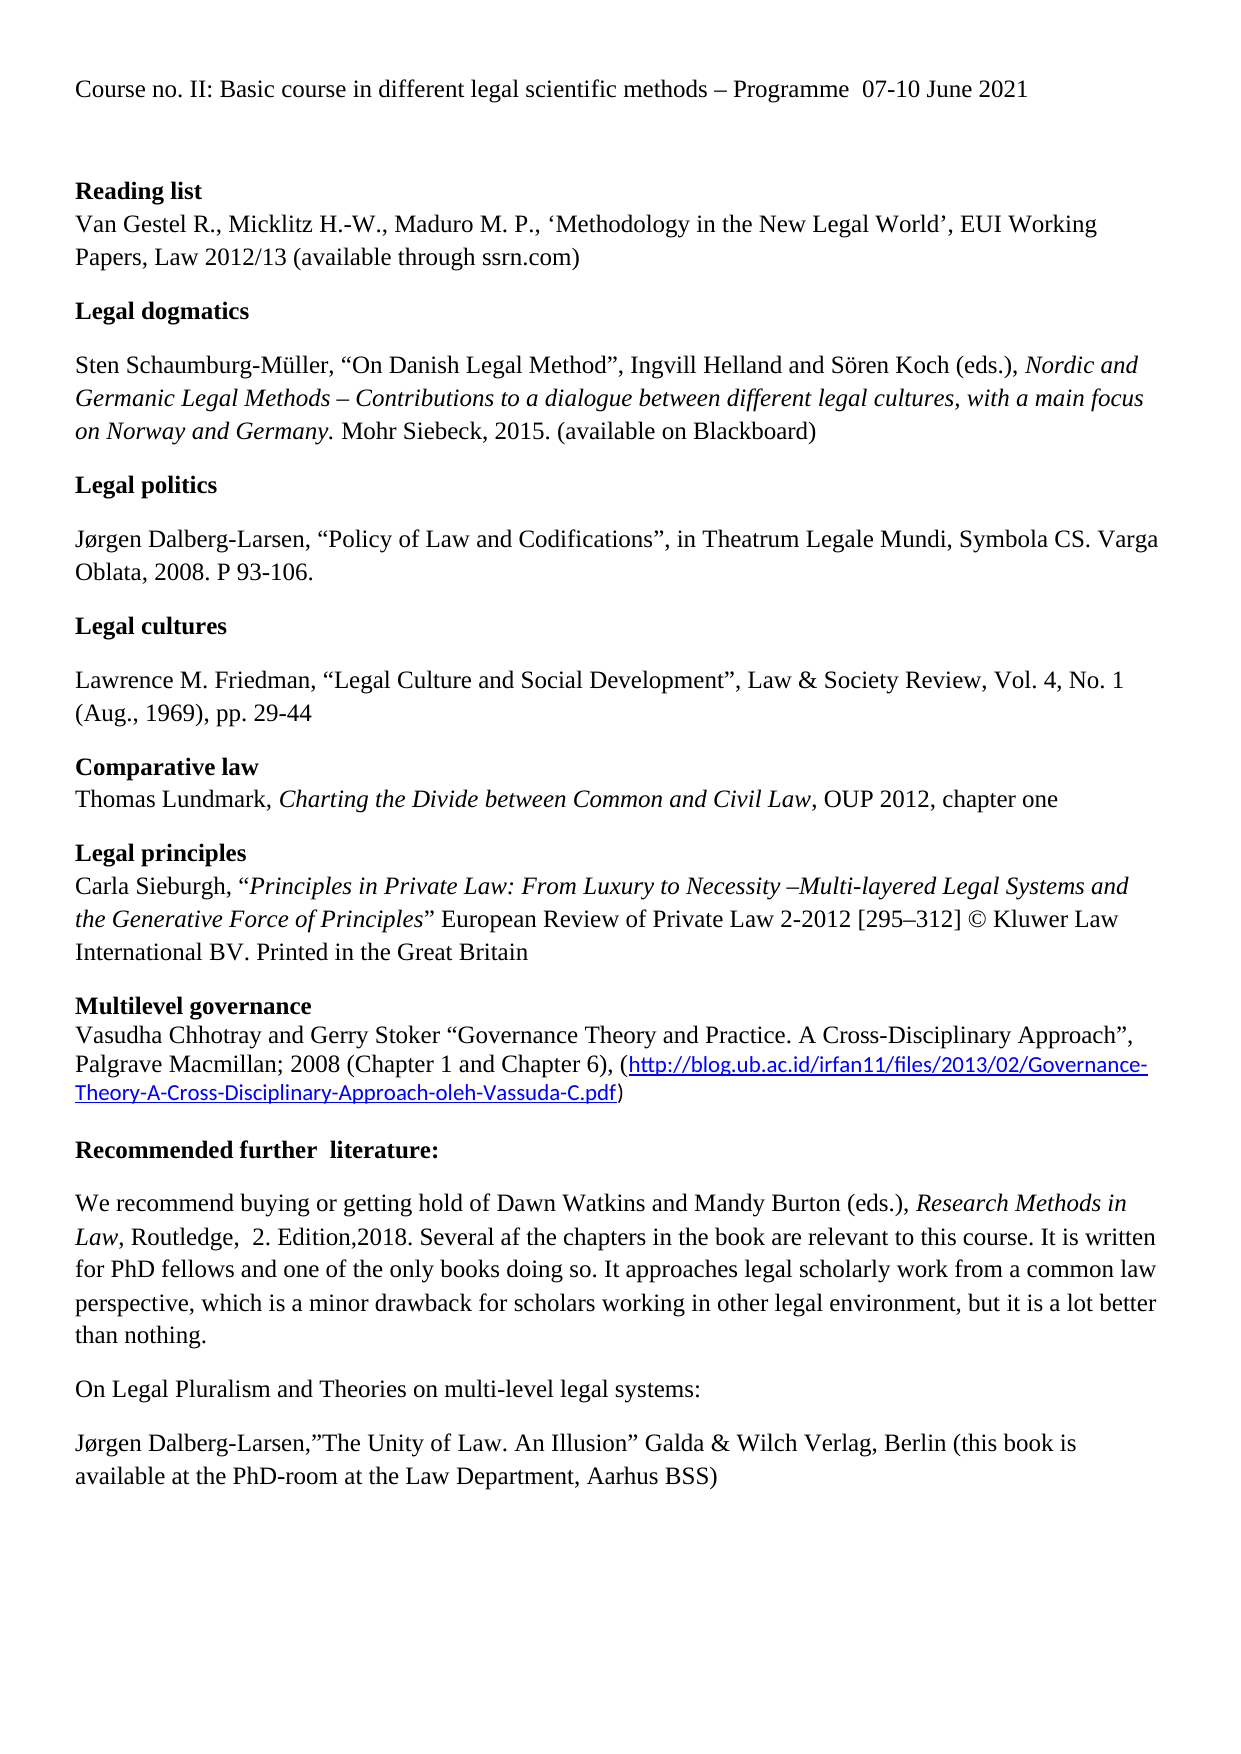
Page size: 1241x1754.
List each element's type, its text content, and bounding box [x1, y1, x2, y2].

subtitle Reading list [75, 176, 1165, 205]
text Legal principles [75, 838, 1165, 867]
subtitle Comparative law [75, 752, 1165, 780]
text Van Gestel R., Micklitz H.-W., Maduro M. P., ‘Methodology in the New Legal World’, EUI Working Papers, Law 2012/13 (available through ssrn.com) [75, 209, 1165, 271]
text Recommended further literature: [75, 1135, 1165, 1163]
text Carla Sieburgh, “Principles in Private Law: From Luxury to Necessity –Multi-layered Legal Systems and the Generative Force of Principles” European Review of Private Law 2-2012 [295–312] © Kluwer Law International BV. Printed in the Great Britain [75, 871, 1165, 966]
text Jørgen Dalberg-Larsen, “Policy of Law and Codifications”, in Theatrum Legale Mundi, Symbola CS. Varga Oblata, 2008. P 93-106. [75, 524, 1165, 586]
text Sten Schaumburg-Müller, “On Danish Legal Method”, Ingvill Helland and Sören Koch (eds.), Nordic and Germanic Legal Methods – Contributions to a dialogue between different legal cultures, with a main focus on Norway and Germany. Mohr Siebeck, 2015. (available on Blackboard) [75, 350, 1165, 445]
text Jørgen Dalberg-Larsen,”The Unity of Law. An Illusion” Galda & Wilch Verlag, Berlin (this book is available at the PhD-room at the Law Department, Aarhus BSS) [75, 1428, 1165, 1490]
text Legal politics [75, 470, 1165, 499]
text On Legal Pluralism and Theories on multi-level legal systems: [75, 1374, 1165, 1403]
text We recommend buying or getting hold of Dawn Watkins and Mandy Burton (eds.), Research Methods in Law, Routledge, 2. Edition,2018. Several af the chapters in the book are relevant to this course. It is written for PhD fellows and one of the only books doing so. It approaches legal scholarly work from a common law perspective, which is a minor drawback for scholars working in other legal environment, but it is a lot better than nothing. [75, 1188, 1165, 1349]
text Lawrence M. Friedman, “Legal Culture and Social Development”, Law & Society Review, Vol. 4, No. 1 (Aug., 1969), pp. 29-44 [75, 665, 1165, 726]
text Multilevel governance [75, 991, 1165, 1020]
text Vasudha Chhotray and Gerry Stoker “Governance Theory and Practice. A Cross-Disciplinary Approach”, Palgrave Macmillan; 2008 (Chapter 1 and Chapter 6), (http://blog.ub.ac.id/irfan11/files/2013/02/Governance-Theory-A-Cross-Disciplinary-Approach-oleh-Vassuda-C.pdf) [75, 1020, 1165, 1106]
text Legal cultures [75, 611, 1165, 639]
text Legal dogmatics [75, 296, 1165, 325]
text Thomas Lundmark, Charting the Divide between Common and Civil Law, OUP 2012, chapter one [75, 784, 1165, 813]
